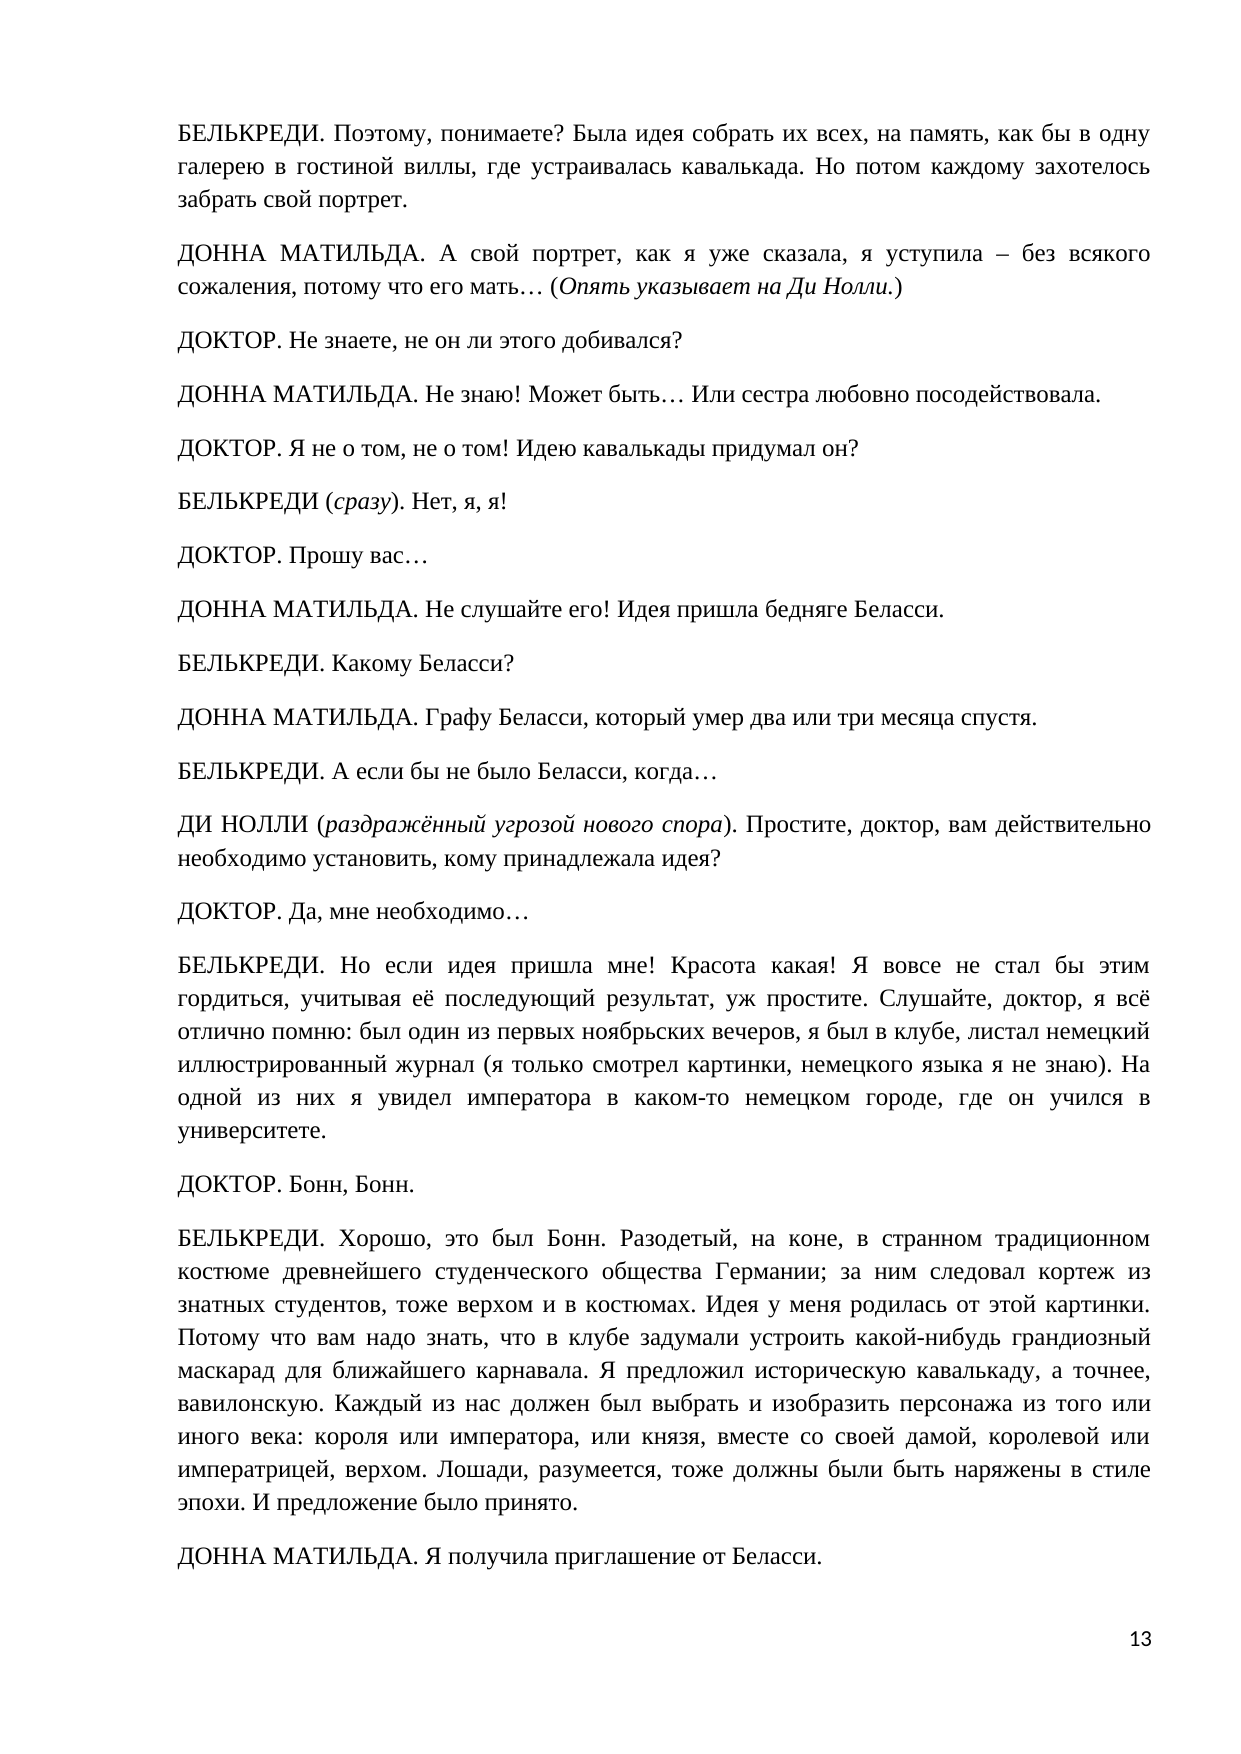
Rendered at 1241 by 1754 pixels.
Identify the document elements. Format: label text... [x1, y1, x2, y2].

text БЕЛЬКРЕДИ. Какому Беласси? [177, 648, 1152, 677]
text ДОННА МАТИЛЬДА. А свой портрет, как я уже сказала, я уступила – без всякого сожаления, потому что его мать… (Опять указывает на Ди Нолли.) [177, 238, 1152, 300]
text ДОННА МАТИЛЬДА. Не знаю! Может быть… Или сестра любовно посодействовала. [177, 379, 1152, 407]
text ДОННА МАТИЛЬДА. Не слушайте его! Идея пришла бедняге Беласси. [177, 594, 1152, 623]
text ДОННА МАТИЛЬДА. Графу Беласси, который умер два или три месяца спустя. [177, 702, 1152, 731]
text БЕЛЬКРЕДИ. Хорошо, это был Бонн. Разодетый, на коне, в странном традиционном костюме древнейшего студенческого общества Германии; за ним следовал кортеж из знатных студентов, тоже верхом и в костюмах. Идея у меня родилась от этой картинки. Потому что вам надо знать, что в клубе задумали устроить какой-нибудь грандиозный маскарад для ближайшего карнавала. Я предложил историческую кавалькаду, а точнее, вавилонскую. Каждый из нас должен был выбрать и изобразить персонажа из того или иного века: короля или императора, или князя, вместе со своей дамой, королевой или императрицей, верхом. Лошади, разумеется, тоже должны были быть наряжены в стиле эпохи. И предложение было принято. [177, 1223, 1152, 1516]
text БЕЛЬКРЕДИ. А если бы не было Беласси, когда… [177, 756, 1152, 784]
text ДОКТОР. Не знаете, не он ли этого добивался? [177, 325, 1152, 354]
text ДОКТОР. Да, мне необходимо… [177, 896, 1152, 925]
text БЕЛЬКРЕДИ. Но если идея пришла мне! Красота какая! Я вовсе не стал бы этим гордиться, учитывая её последующий результат, уж простите. Слушайте, доктор, я всё отлично помню: был один из первых ноябрьских вечеров, я был в клубе, листал немецкий иллюстрированный журнал (я только смотрел картинки, немецкого языка я не знаю). На одной из них я увидел императора в каком-то немецком городе, где он учился в университете. [177, 950, 1152, 1144]
text ДОННА МАТИЛЬДА. Я получила приглашение от Беласси. [177, 1541, 1152, 1570]
text ДОКТОР. Бонн, Бонн. [177, 1169, 1152, 1198]
text ДИ НОЛЛИ (раздражённый угрозой нового спора). Простите, доктор, вам действительно необходимо установить, кому принадлежала идея? [177, 809, 1152, 871]
text ДОКТОР. Прошу вас… [177, 540, 1152, 569]
text БЕЛЬКРЕДИ. Поэтому, понимаете? Была идея собрать их всех, на память, как бы в одну галерею в гостиной виллы, где устраивалась кавалькада. Но потом каждому захотелось забрать свой портрет. [177, 118, 1152, 213]
text БЕЛЬКРЕДИ (сразу). Нет, я, я! [177, 486, 1152, 515]
text ДОКТОР. Я не о том, не о том! Идею кавалькады придумал он? [177, 433, 1152, 461]
